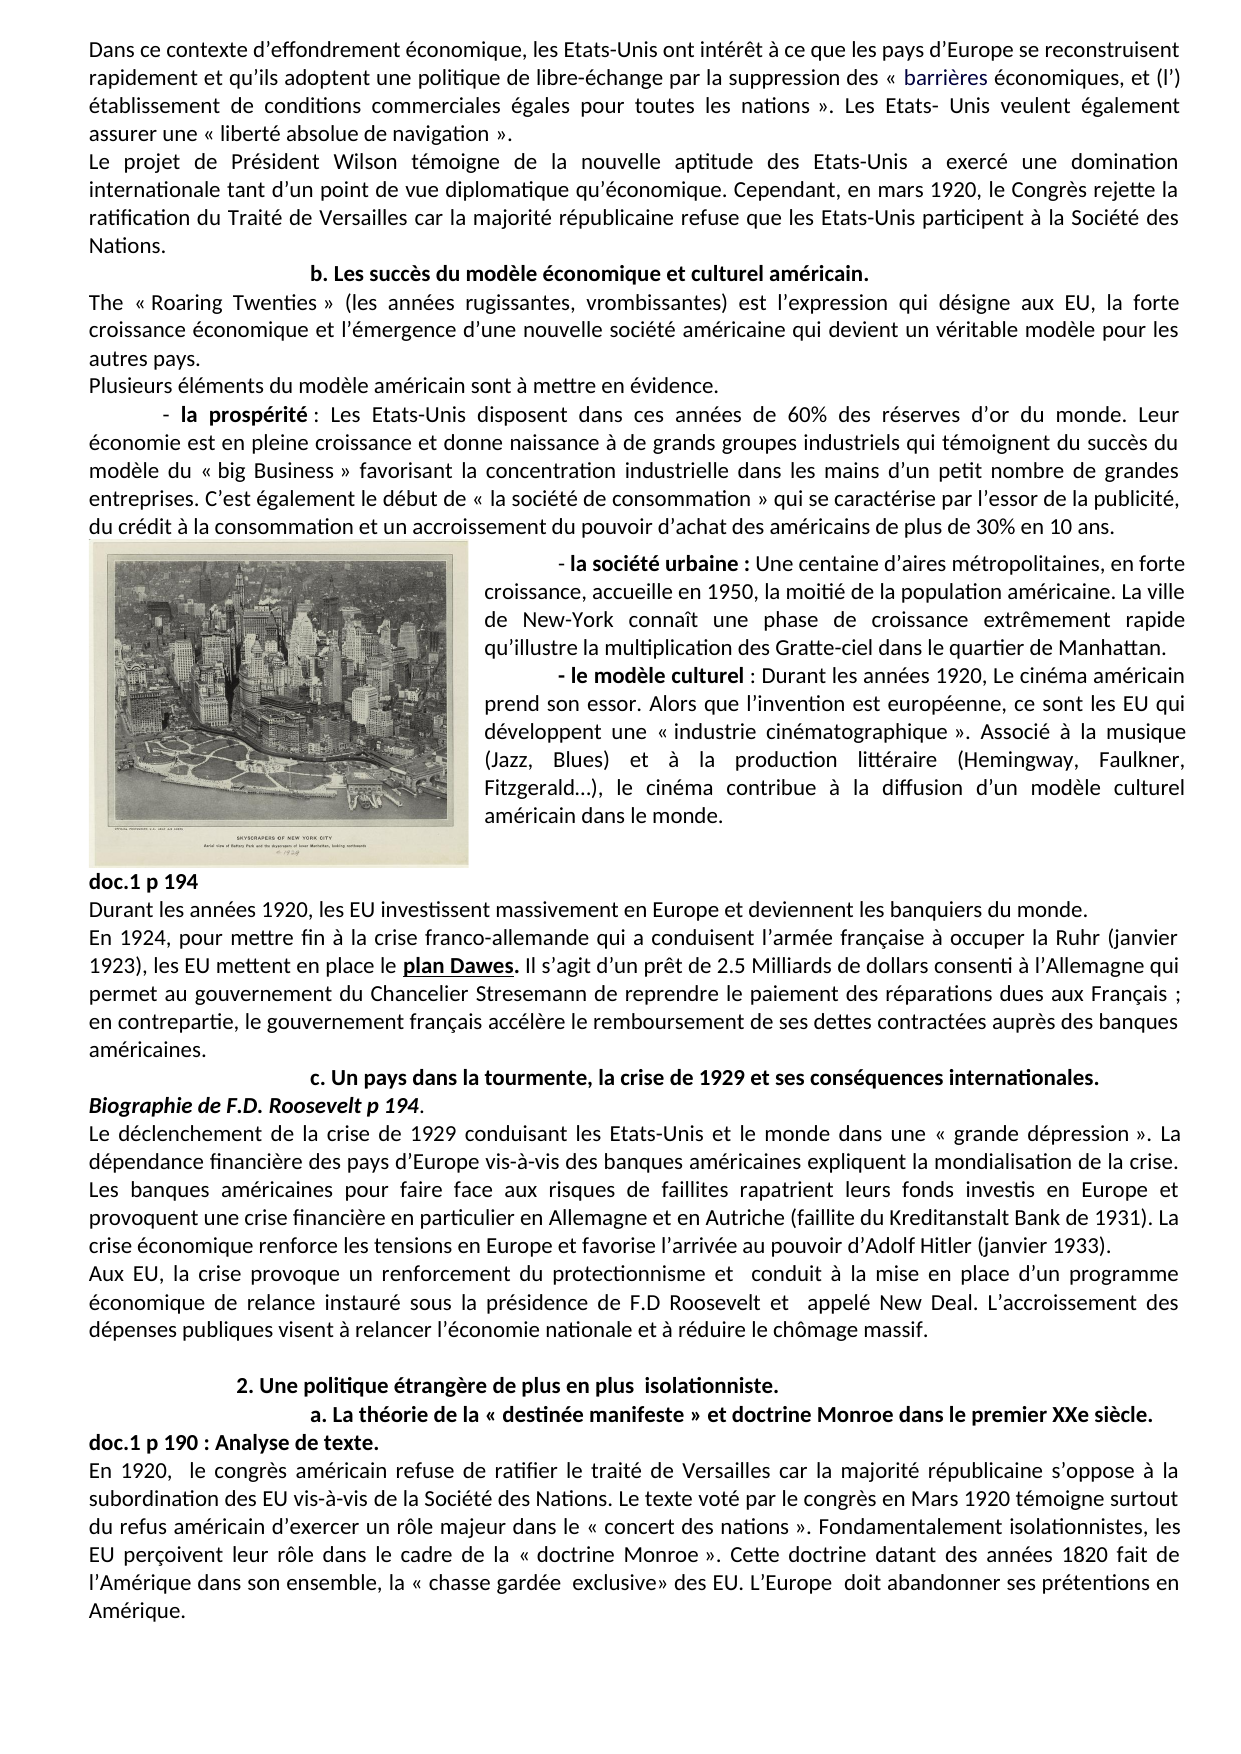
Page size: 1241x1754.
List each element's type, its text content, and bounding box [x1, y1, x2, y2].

text En 1924, pour mettre fin à la crise franco-allemande qui a conduisent l’armée française à occuper la Ruhr (janvier 1923), les EU mettent en place le plan Dawes. Il s’agit d’un prêt de 2.5 Milliards de dollars consenti à l’Allemagne qui permet au gouvernement du Chancelier Stresemann de reprendre le paiement des réparations dues aux Français ; en contrepartie, le gouvernement français accélère le remboursement de ses dettes contractées auprès des banques américaines. [89, 923, 1181, 1063]
text Aux EU, la crise provoque un renforcement du protectionnisme et conduit à la mise en place d’un programme économique de relance instauré sous la présidence de F.D Roosevelt et appelé New Deal. L’accroissement des dépenses publiques visent à relancer l’économie nationale et à réduire le chômage massif. [89, 1259, 1181, 1344]
text Dans ce contexte d’effondrement économique, les Etats-Unis ont intérêt à ce que les pays d’Europe se reconstruisent rapidement et qu’ils adoptent une politique de libre-échange par la suppression des « barrières économiques, et (l’) établissement de conditions commerciales égales pour toutes les nations ». Les Etats- Unis veulent également assurer une « liberté absolue de navigation ». [89, 35, 1181, 147]
text 2. Une politique étrangère de plus en plus isolationniste. [89, 1372, 1181, 1400]
text En 1920, le congrès américain refuse de ratifier le traité de Versailles car la majorité républicaine s’oppose à la subordination des EU vis-à-vis de la Société des Nations. Le texte voté par le congrès en Mars 1920 témoigne surtout du refus américain d’exercer un rôle majeur dans le « concert des nations ». Fondamentalement isolationnistes, les EU perçoivent leur rôle dans le cadre de la « doctrine Monroe ». Cette doctrine datant des années 1820 fait de l’Amérique dans son ensemble, la « chasse gardée exclusive» des EU. L’Europe doit abandonner ses prétentions en Amérique. [89, 1456, 1181, 1624]
text Le déclenchement de la crise de 1929 conduisant les Etats-Unis et le monde dans une « grande dépression ». La dépendance financière des pays d’Europe vis-à-vis des banques américaines expliquent la mondialisation de la crise. Les banques américaines pour faire face aux risques de faillites rapatrient leurs fonds investis en Europe et provoquent une crise financière en particulier en Allemagne et en Autriche (faillite du Kreditanstalt Bank de 1931). La crise économique renforce les tensions en Europe et favorise l’arrivée au pouvoir d’Adolf Hitler (janvier 1933). [89, 1119, 1181, 1259]
text c. Un pays dans la tourmente, la crise de 1929 et ses conséquences internationales. [89, 1063, 1181, 1091]
text The « Roaring Twenties » (les années rugissantes, vrombissantes) est l’expression qui désigne aux EU, la forte croissance économique et l’émergence d’une nouvelle société américaine qui devient un véritable modèle pour les autres pays. [89, 288, 1181, 372]
text - la prospérité : Les Etats-Unis disposent dans ces années de 60% des réserves d’or du monde. Leur économie est en pleine croissance et donne naissance à de grands groupes industriels qui témoignent du succès du modèle du « big Business » favorisant la concentration industrielle dans les mains d’un petit nombre de grandes entreprises. C’est également le début de « la société de consommation » qui se caractérise par l’essor de la publicité, du crédit à la consommation et un accroissement du pouvoir d’achat des américains de plus de 30% en 10 ans. [89, 400, 1181, 540]
text doc.1 p 194 [89, 867, 1181, 895]
text Plusieurs éléments du modèle américain sont à mettre en évidence. [89, 372, 1181, 400]
text b. Les succès du modèle économique et culturel américain. [89, 259, 1181, 288]
text a. La théorie de la « destinée manifeste » et doctrine Monroe dans le premier XXe siècle. [236, 1400, 1181, 1428]
text Durant les années 1920, les EU investissent massivement en Europe et deviennent les banquiers du monde. [89, 895, 1181, 923]
text Le projet de Président Wilson témoigne de la nouvelle aptitude des Etats-Unis a exercé une domination internationale tant d’un point de vue diplomatique qu’économique. Cependant, en mars 1920, le Congrès rejette la ratification du Traité de Versailles car la majorité républicaine refuse que les Etats-Unis participent à la Société des Nations. [89, 147, 1181, 259]
text doc.1 p 190 : Analyse de texte. [89, 1428, 1181, 1456]
picture [88, 539, 469, 868]
text Biographie de F.D. Roosevelt p 194. [89, 1091, 1181, 1119]
